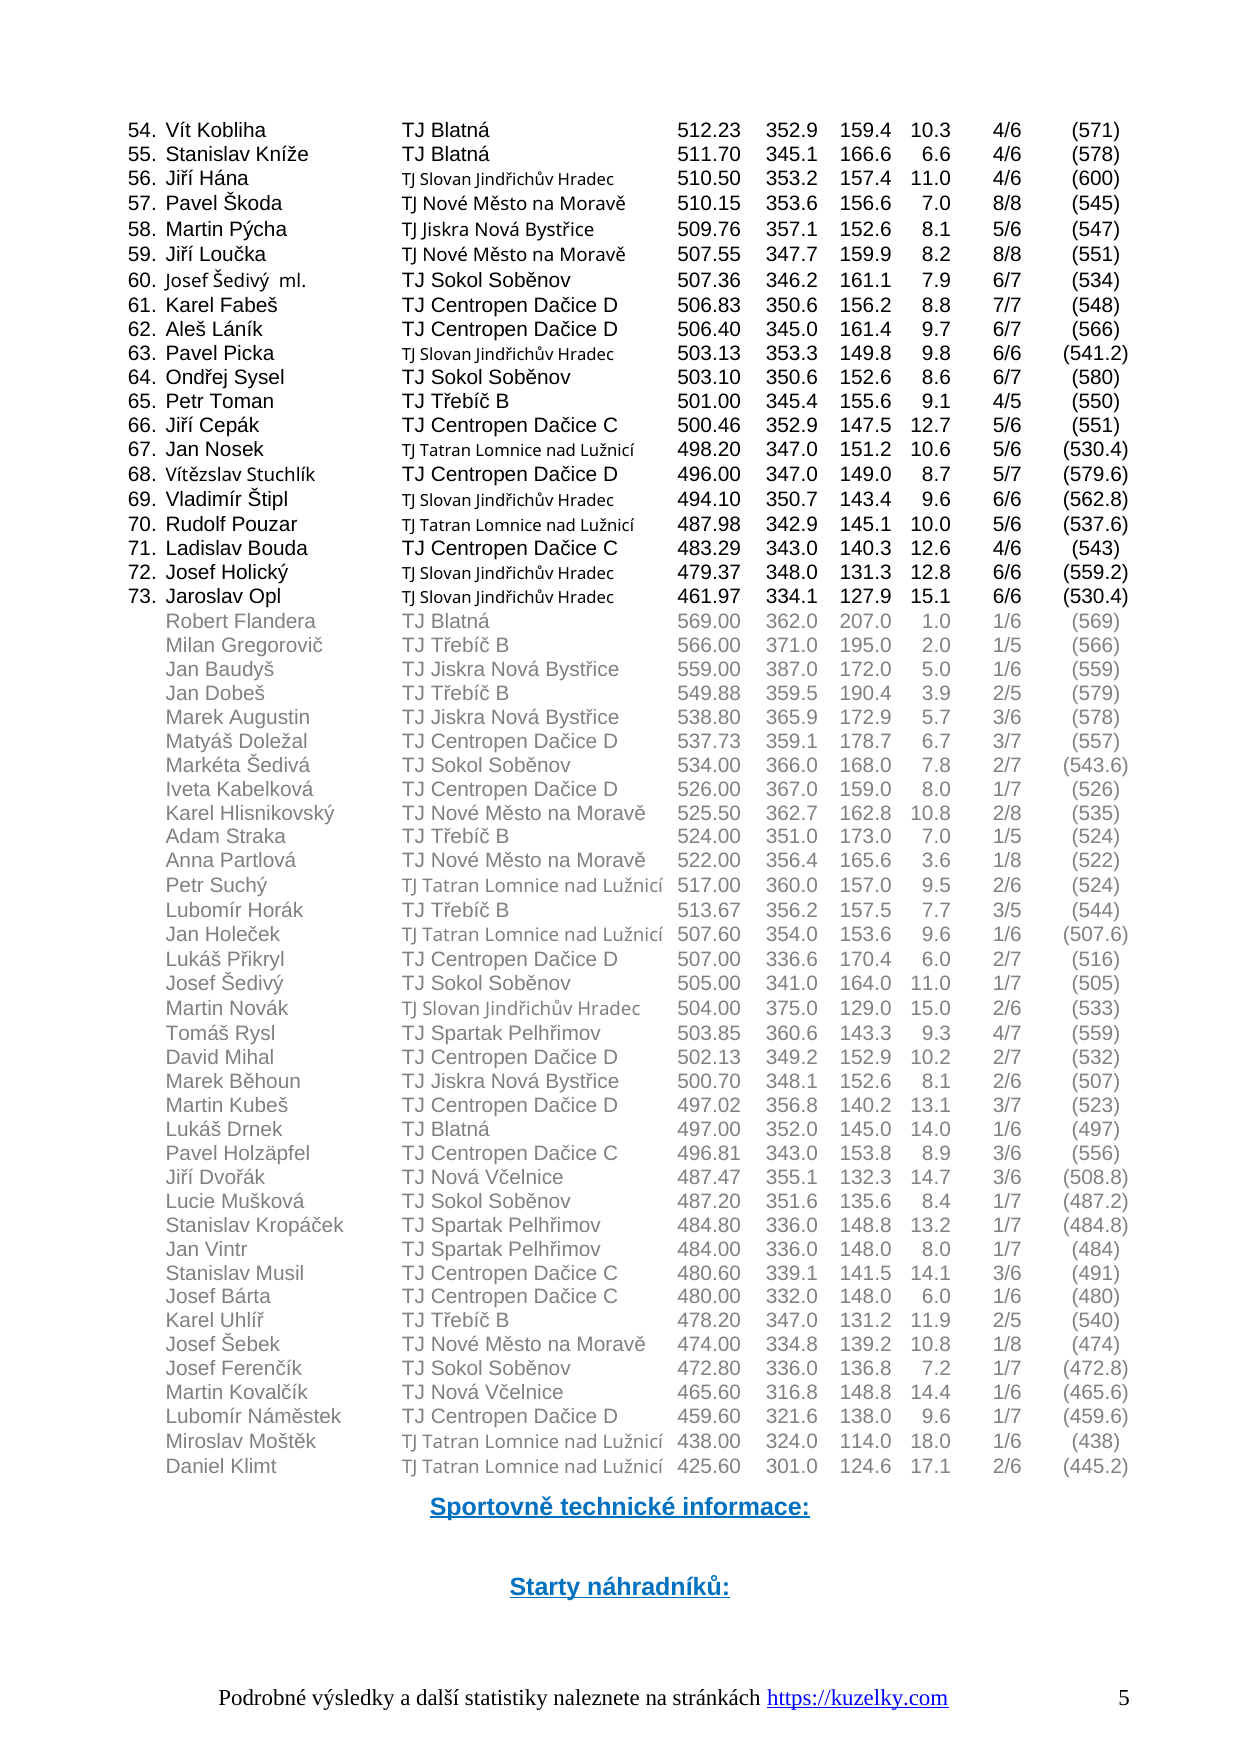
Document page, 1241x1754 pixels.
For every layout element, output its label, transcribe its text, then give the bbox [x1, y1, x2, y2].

text David Mihal TJ Centropen Dačice D 502.13 349.2 152.9 10.2 2/7 (532) [106, 1045, 1134, 1069]
text 63. Pavel Picka TJ Slovan Jindřichův Hradec 503.13 353.3 149.8 9.8 6/6 (541.2) [106, 341, 1134, 365]
text Pavel Holzäpfel TJ Centropen Dačice C 496.81 343.0 153.8 8.9 3/6 (556) [106, 1141, 1134, 1164]
text Tomáš Rysl TJ Spartak Pelhřimov 503.85 360.6 143.3 9.3 4/7 (559) [106, 1021, 1134, 1045]
text Iveta Kabelková TJ Centropen Dačice D 526.00 367.0 159.0 8.0 1/7 (526) [106, 776, 1134, 800]
text 64. Ondřej Sysel TJ Sokol Soběnov 503.10 350.6 152.6 8.6 6/7 (580) [106, 365, 1134, 389]
text 68. Vítězslav Stuchlík TJ Centropen Dačice D 496.00 347.0 149.0 8.7 5/7 (579.6) [106, 461, 1134, 487]
text Markéta Šedivá TJ Sokol Soběnov 534.00 366.0 168.0 7.8 2/7 (543.6) [106, 752, 1134, 776]
text 73. Jaroslav Opl TJ Slovan Jindřichův Hradec 461.97 334.1 127.9 15.1 6/6 (530.4) [106, 584, 1134, 609]
text 62. Aleš Láník TJ Centropen Dačice D 506.40 345.0 161.4 9.7 6/7 (566) [106, 317, 1134, 341]
text Daniel Klimt TJ Tatran Lomnice nad Lužnicí 425.60 301.0 124.6 17.1 2/6 (445.2) [106, 1453, 1134, 1479]
text Jan Dobeš TJ Třebíč B 549.88 359.5 190.4 3.9 2/5 (579) [106, 681, 1134, 704]
text Matyáš Doležal TJ Centropen Dačice D 537.73 359.1 178.7 6.7 3/7 (557) [106, 728, 1134, 752]
text 57. Pavel Škoda TJ Nové Město na Moravě 510.15 353.6 156.6 7.0 8/8 (545) [106, 191, 1134, 216]
text 69. Vladimír Štipl TJ Slovan Jindřichův Hradec 494.10 350.7 143.4 9.6 6/6 (562.8) [106, 487, 1134, 511]
text Starty náhradníků: [94, 1572, 1145, 1600]
text Martin Kovalčík TJ Nová Včelnice 465.60 316.8 148.8 14.4 1/6 (465.6) [106, 1380, 1134, 1404]
text 71. Ladislav Bouda TJ Centropen Dačice C 483.29 343.0 140.3 12.6 4/6 (543) [106, 536, 1134, 560]
text Stanislav Musil TJ Centropen Dačice C 480.60 339.1 141.5 14.1 3/6 (491) [106, 1260, 1134, 1284]
text Jan Baudyš TJ Jiskra Nová Bystřice 559.00 387.0 172.0 5.0 1/6 (559) [106, 657, 1134, 681]
text Anna Partlová TJ Nové Město na Moravě 522.00 356.4 165.6 3.6 1/8 (522) [106, 848, 1134, 872]
text Jan Vintr TJ Spartak Pelhřimov 484.00 336.0 148.0 8.0 1/7 (484) [106, 1236, 1134, 1260]
text Josef Šebek TJ Nové Město na Moravě 474.00 334.8 139.2 10.8 1/8 (474) [106, 1332, 1134, 1356]
text Jan Holeček TJ Tatran Lomnice nad Lužnicí 507.60 354.0 153.6 9.6 1/6 (507.6) [106, 922, 1134, 947]
text Sportovně technické informace: [94, 1492, 1145, 1520]
text 66. Jiří Cepák TJ Centropen Dačice C 500.46 352.9 147.5 12.7 5/6 (551) [106, 413, 1134, 437]
text Lubomír Horák TJ Třebíč B 513.67 356.2 157.5 7.7 3/5 (544) [106, 898, 1134, 922]
text Jiří Dvořák TJ Nová Včelnice 487.47 355.1 132.3 14.7 3/6 (508.8) [106, 1164, 1134, 1188]
text 55. Stanislav Kníže TJ Blatná 511.70 345.1 166.6 6.6 4/6 (578) [106, 142, 1134, 166]
text Martin Novák TJ Slovan Jindřichův Hradec 504.00 375.0 129.0 15.0 2/6 (533) [106, 995, 1134, 1021]
text Lukáš Drnek TJ Blatná 497.00 352.0 145.0 14.0 1/6 (497) [106, 1117, 1134, 1141]
text 58. Martin Pýcha TJ Jiskra Nová Bystřice 509.76 357.1 152.6 8.1 5/6 (547) [106, 216, 1134, 242]
text Marek Augustin TJ Jiskra Nová Bystřice 538.80 365.9 172.9 5.7 3/6 (578) [106, 704, 1134, 728]
text 60. Josef Šedivý ml. TJ Sokol Soběnov 507.36 346.2 161.1 7.9 6/7 (534) [106, 267, 1134, 293]
text 65. Petr Toman TJ Třebíč B 501.00 345.4 155.6 9.1 4/5 (550) [106, 389, 1134, 413]
text Robert Flandera TJ Blatná 569.00 362.0 207.0 1.0 1/6 (569) [106, 609, 1134, 633]
text Karel Hlisnikovský TJ Nové Město na Moravě 525.50 362.7 162.8 10.8 2/8 (535) [106, 800, 1134, 824]
text Lucie Mušková TJ Sokol Soběnov 487.20 351.6 135.6 8.4 1/7 (487.2) [106, 1188, 1134, 1212]
text Lubomír Náměstek TJ Centropen Dačice D 459.60 321.6 138.0 9.6 1/7 (459.6) [106, 1404, 1134, 1428]
text 61. Karel Fabeš TJ Centropen Dačice D 506.83 350.6 156.2 8.8 7/7 (548) [106, 293, 1134, 317]
text 59. Jiří Loučka TJ Nové Město na Moravě 507.55 347.7 159.9 8.2 8/8 (551) [106, 242, 1134, 267]
text Miroslav Moštěk TJ Tatran Lomnice nad Lužnicí 438.00 324.0 114.0 18.0 1/6 (438) [106, 1428, 1134, 1453]
text Josef Ferenčík TJ Sokol Soběnov 472.80 336.0 136.8 7.2 1/7 (472.8) [106, 1356, 1134, 1380]
text Martin Kubeš TJ Centropen Dačice D 497.02 356.8 140.2 13.1 3/7 (523) [106, 1093, 1134, 1117]
text 56. Jiří Hána TJ Slovan Jindřichův Hradec 510.50 353.2 157.4 11.0 4/6 (600) [106, 166, 1134, 191]
text Josef Šedivý TJ Sokol Soběnov 505.00 341.0 164.0 11.0 1/7 (505) [106, 971, 1134, 995]
text 70. Rudolf Pouzar TJ Tatran Lomnice nad Lužnicí 487.98 342.9 145.1 10.0 5/6 (537.6) [106, 511, 1134, 536]
text 54. Vít Kobliha TJ Blatná 512.23 352.9 159.4 10.3 4/6 (571) [106, 118, 1134, 142]
text Karel Uhlíř TJ Třebíč B 478.20 347.0 131.2 11.9 2/5 (540) [106, 1308, 1134, 1332]
text Josef Bárta TJ Centropen Dačice C 480.00 332.0 148.0 6.0 1/6 (480) [106, 1284, 1134, 1308]
text Milan Gregorovič TJ Třebíč B 566.00 371.0 195.0 2.0 1/5 (566) [106, 633, 1134, 657]
text Stanislav Kropáček TJ Spartak Pelhřimov 484.80 336.0 148.8 13.2 1/7 (484.8) [106, 1212, 1134, 1236]
text 72. Josef Holický TJ Slovan Jindřichův Hradec 479.37 348.0 131.3 12.8 6/6 (559.2) [106, 560, 1134, 584]
text Marek Běhoun TJ Jiskra Nová Bystřice 500.70 348.1 152.6 8.1 2/6 (507) [106, 1069, 1134, 1093]
text Adam Straka TJ Třebíč B 524.00 351.0 173.0 7.0 1/5 (524) [106, 824, 1134, 848]
text Petr Suchý TJ Tatran Lomnice nad Lužnicí 517.00 360.0 157.0 9.5 2/6 (524) [106, 872, 1134, 898]
text Lukáš Přikryl TJ Centropen Dačice D 507.00 336.6 170.4 6.0 2/7 (516) [106, 947, 1134, 971]
text 67. Jan Nosek TJ Tatran Lomnice nad Lužnicí 498.20 347.0 151.2 10.6 5/6 (530.4) [106, 437, 1134, 461]
